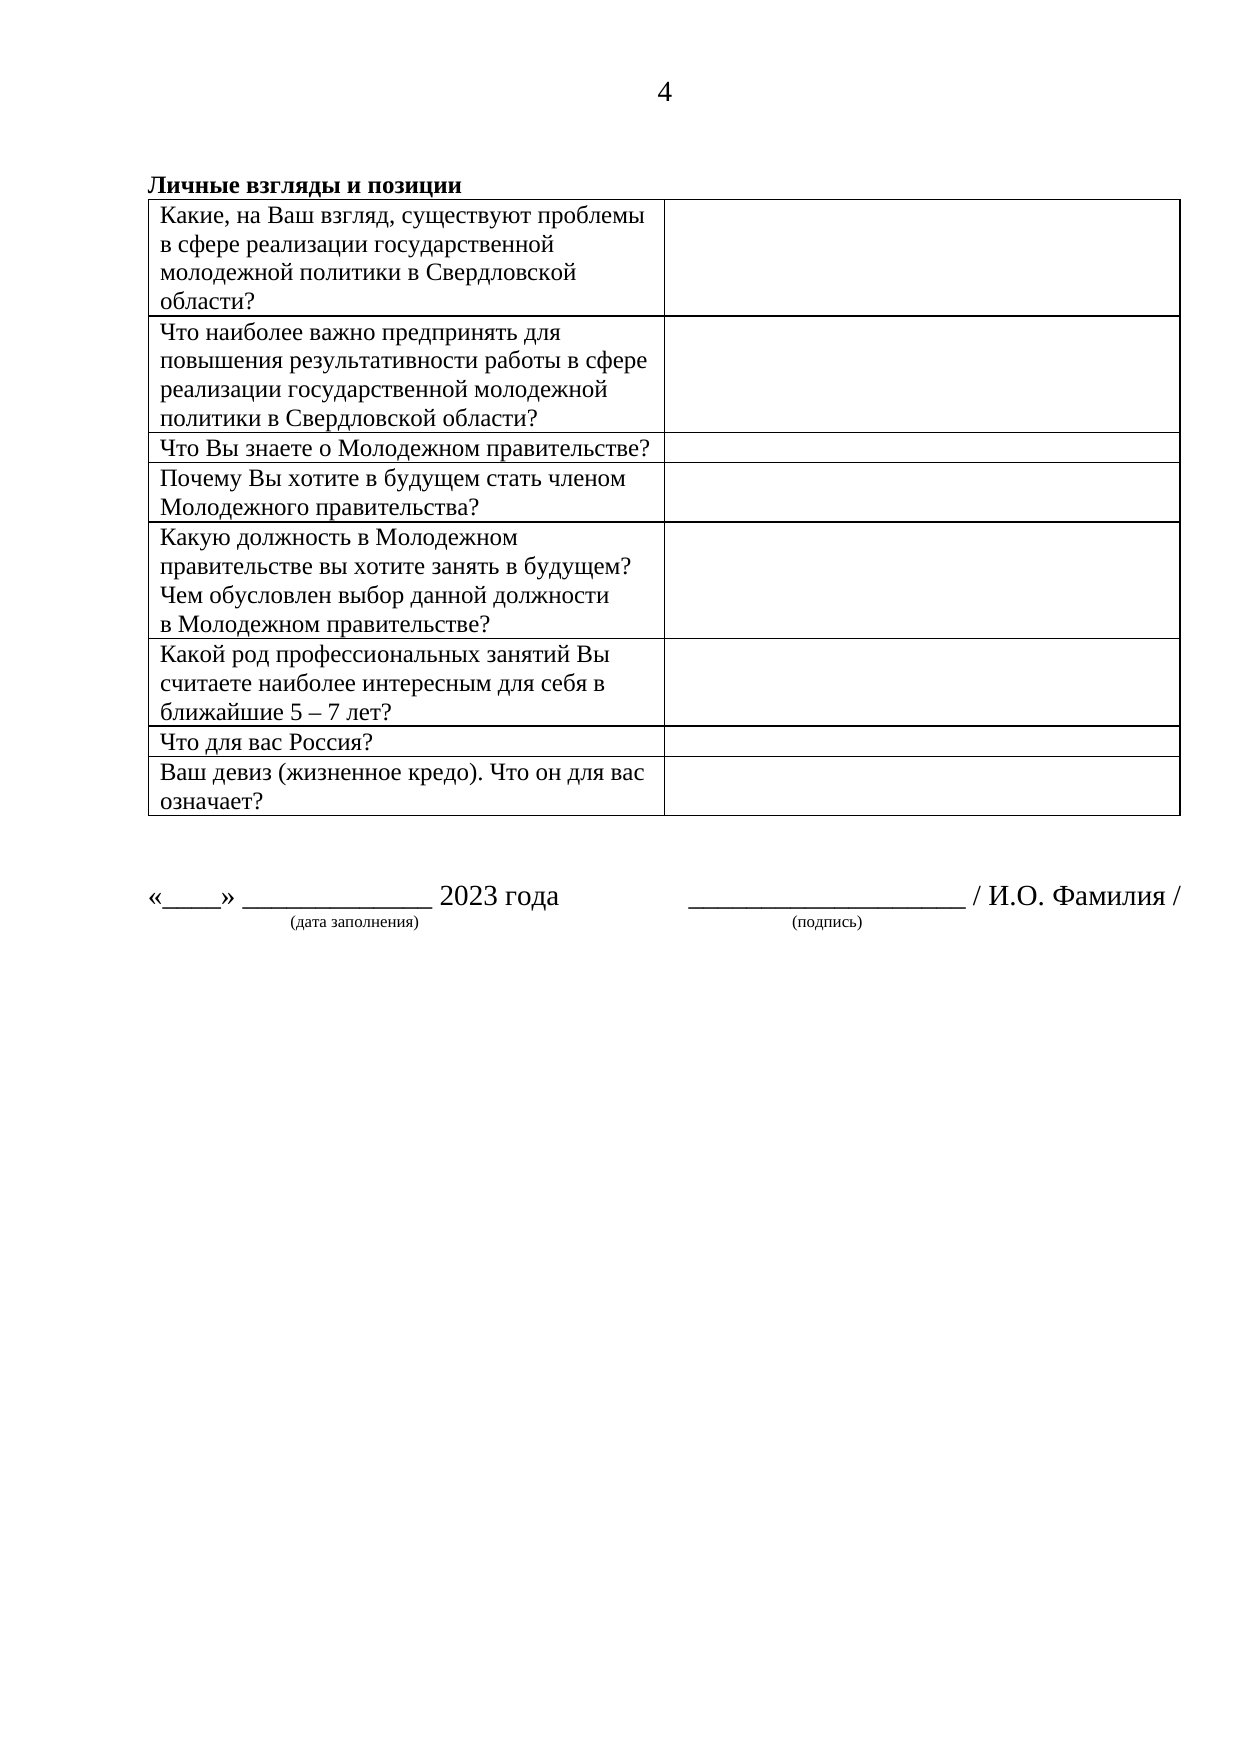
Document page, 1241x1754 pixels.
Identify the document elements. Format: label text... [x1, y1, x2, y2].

table_cell Что наиболее важно предпринять для повышения результативности работы в сфере реализации государственной молодежной политики в Свердловской области? [149, 317, 664, 432]
table_cell [665, 727, 1179, 756]
table_cell Что для вас Россия? [149, 727, 664, 756]
table_cell [665, 639, 1179, 725]
text Личные взгляды и позиции [148, 170, 1181, 198]
table_cell Ваш девиз (жизненное кредо). Что он для вас означает? [149, 757, 664, 815]
table_cell Что Вы знаете о Молодежном правительстве? [149, 433, 664, 462]
text (дата заполнения) (подпись) [148, 912, 1181, 946]
table_cell Какую должность в Молодежном правительстве вы хотите занять в будущем? Чем обусловлен выбор данной должности в Молодежном правительстве? [149, 523, 664, 637]
table_cell Почему Вы хотите в будущем стать членом Молодежного правительства? [149, 463, 664, 521]
table_header Какие, на Ваш взгляд, существуют проблемы в сфере реализации государственной молодежной политики в Свердловской области? [149, 200, 664, 315]
table_cell [665, 523, 1179, 637]
text «____» _____________ 2023 года ___________________ / И.О. Фамилия / [148, 878, 1181, 912]
table_header [665, 200, 1179, 315]
table_cell [665, 317, 1179, 432]
table_cell [665, 463, 1179, 521]
table_cell [665, 757, 1179, 815]
table_cell Какой род профессиональных занятий Вы считаете наиболее интересным для себя в ближайшие 5 – 7 лет? [149, 639, 664, 725]
table_cell [665, 433, 1179, 462]
